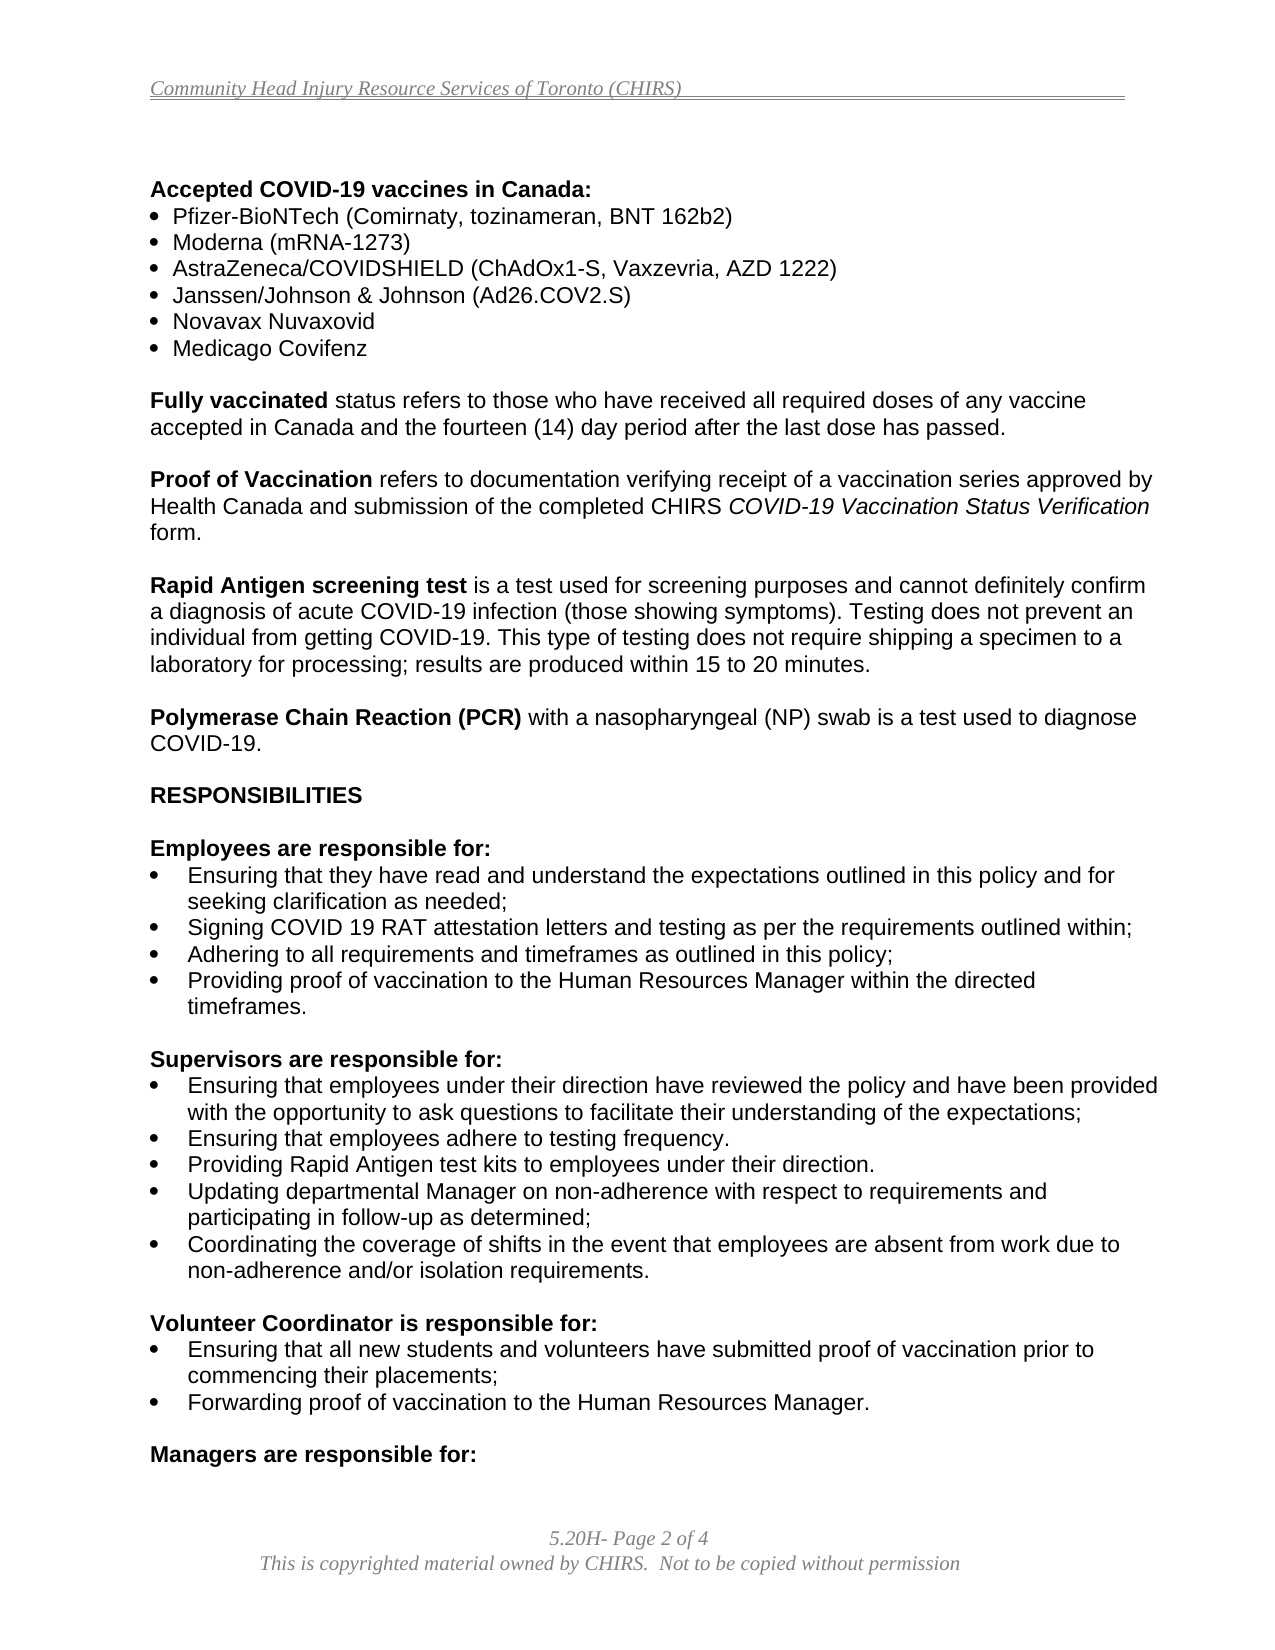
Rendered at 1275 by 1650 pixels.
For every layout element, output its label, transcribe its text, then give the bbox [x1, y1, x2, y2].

list Pfizer-BioNTech (Comirnaty, tozinameran, BNT 162b2) [150, 203, 1159, 229]
text Proof of Vaccination refers to documentation verifying receipt of a vaccination series approved by Health Canada and submission of the completed CHIRS COVID-19 Vaccination Status Verification form. [150, 466, 1159, 545]
list Medicago Covifenz [150, 334, 1159, 361]
text Polymerase Chain Reaction (PCR) with a nasopharyngeal (NP) swab is a test used to diagnose COVID-19. [150, 703, 1159, 756]
list Novavax Nuvaxovid [150, 308, 1159, 334]
list Ensuring that all new students and volunteers have submitted proof of vaccination prior to commencing their placements; [150, 1336, 1159, 1389]
list Ensuring that employees under their direction have reviewed the policy and have been provided with the opportunity to ask questions to facilitate their understanding of the expectations; [150, 1072, 1159, 1125]
list Ensuring that they have read and understand the expectations outlined in this policy and for seeking clarification as needed; [150, 862, 1159, 914]
list Providing Rapid Antigen test kits to employees under their direction. [150, 1151, 1159, 1178]
text Accepted COVID-19 vaccines in Canada: [150, 176, 1159, 203]
list Updating departmental Manager on non-adherence with respect to requirements and participating in follow-up as determined; [150, 1178, 1159, 1231]
text RESPONSIBILITIES [150, 782, 1125, 809]
list AstraZeneca/COVIDSHIELD (ChAdOx1-S, Vaxzevria, AZD 1222) [150, 255, 1159, 282]
list Adhering to all requirements and timeframes as outlined in this policy; [150, 941, 1159, 967]
text Rapid Antigen screening test is a test used for screening purposes and cannot definitely confirm a diagnosis of acute COVID-19 infection (those showing symptoms). Testing does not prevent an individual from getting COVID-19. This type of testing does not require shipping a specimen to a laboratory for processing; results are produced within 15 to 20 minutes. [150, 572, 1159, 677]
list Coordinating the coverage of shifts in the event that employees are absent from work due to non-adherence and/or isolation requirements. [150, 1231, 1159, 1283]
text Employees are responsible for: [150, 835, 1159, 862]
text Managers are responsible for: [150, 1441, 1159, 1468]
list Janssen/Johnson & Johnson (Ad26.COV2.S) [150, 282, 1159, 308]
list Ensuring that employees adhere to testing frequency. [150, 1125, 1159, 1151]
list Moderna (mRNA-1273) [150, 229, 1159, 255]
text Volunteer Coordinator is responsible for: [150, 1309, 1159, 1336]
text Supervisors are responsible for: [150, 1046, 1159, 1072]
list Providing proof of vaccination to the Human Resources Manager within the directed timeframes. [150, 967, 1159, 1020]
text Fully vaccinated status refers to those who have received all required doses of any vaccine accepted in Canada and the fourteen (14) day period after the last dose has passed. [150, 387, 1159, 440]
list Forwarding proof of vaccination to the Human Resources Manager. [150, 1389, 1159, 1415]
list Signing COVID 19 RAT attestation letters and testing as per the requirements outlined within; [150, 914, 1159, 941]
